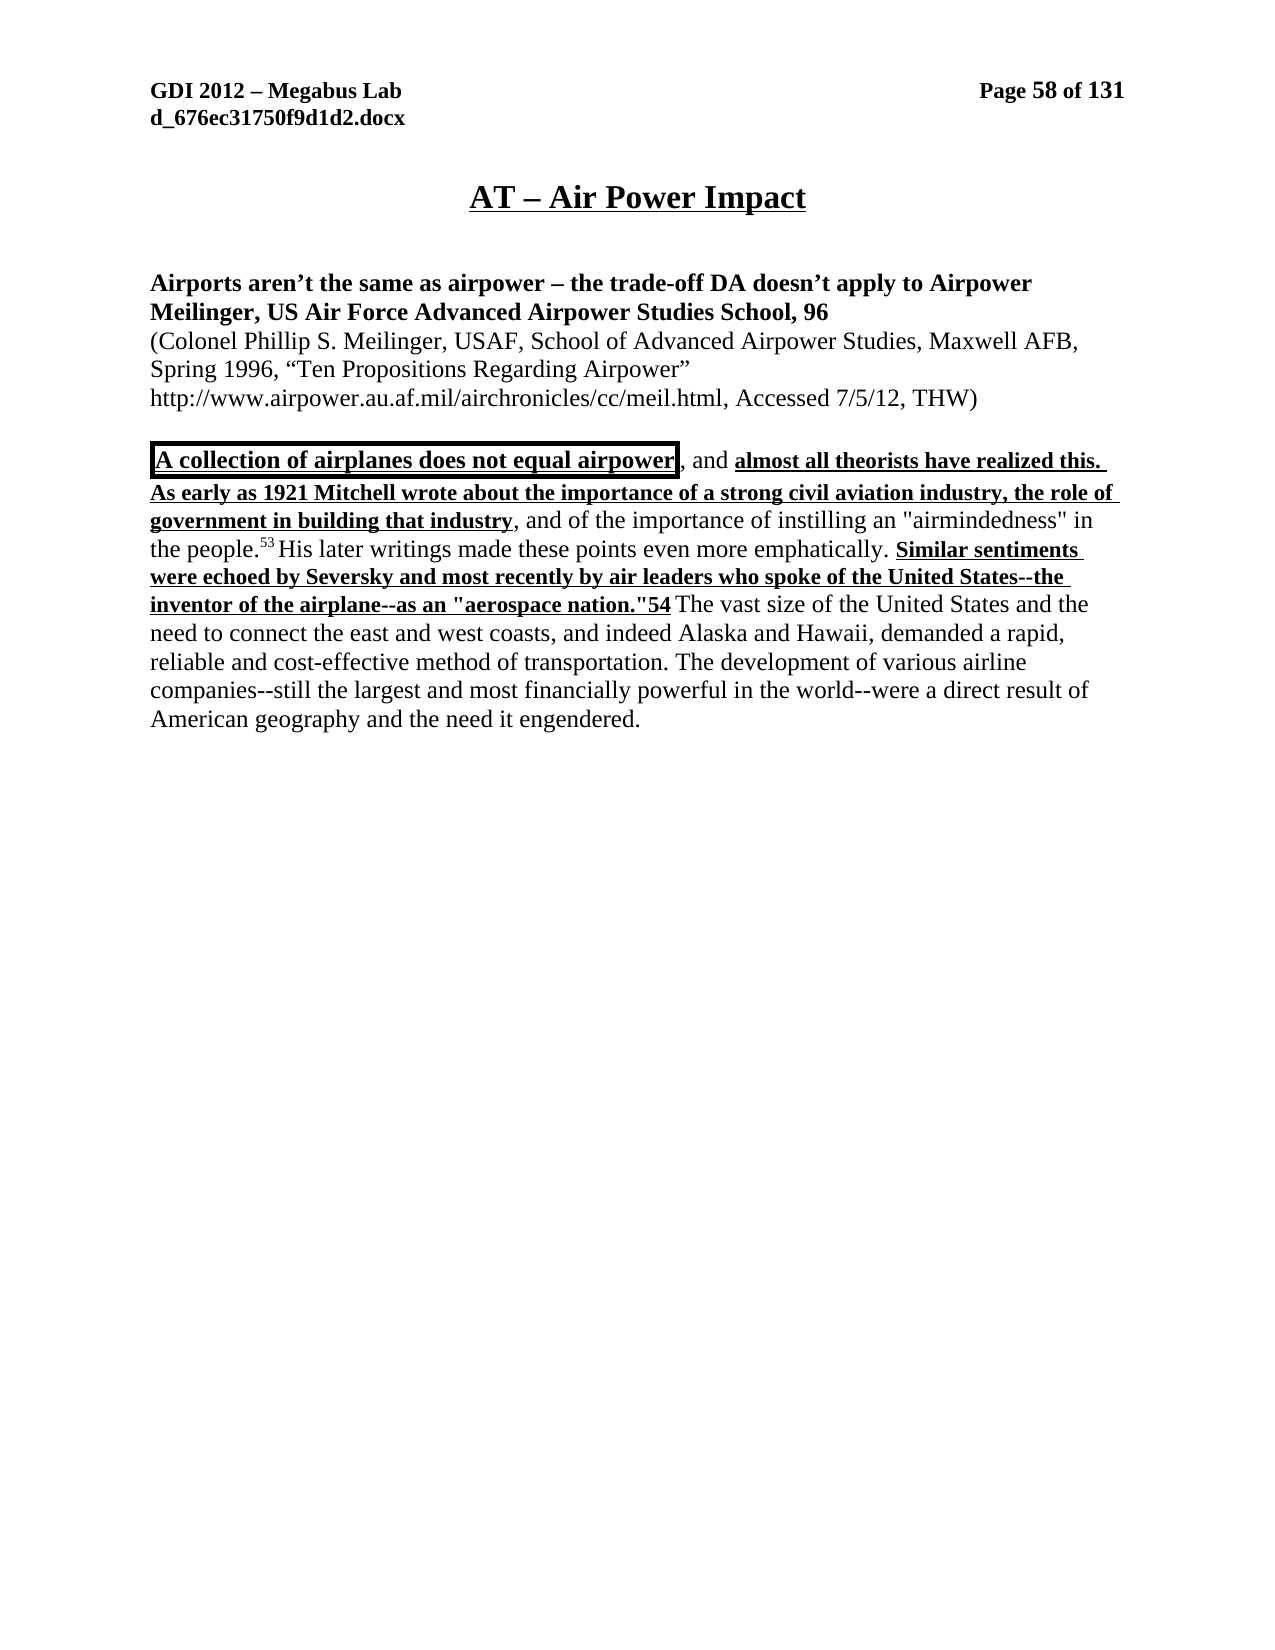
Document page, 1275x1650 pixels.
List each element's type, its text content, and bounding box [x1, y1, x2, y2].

text Airports aren’t the same as airpower – the trade-off DA doesn’t apply to Airpower [150, 268, 1125, 297]
text (Colonel Phillip S. Meilinger, USAF, School of Advanced Airpower Studies, Maxwell AFB, Spring 1996, “Ten Propositions Regarding Airpower” http://www.airpower.au.af.mil/airchronicles/cc/meil.html, Accessed 7/5/12, THW) [150, 326, 1125, 412]
text Meilinger, US Air Force Advanced Airpower Studies School, 96 [150, 297, 1125, 326]
subtitle AT – Air Power Impact [150, 177, 1125, 216]
text A collection of airplanes does not equal airpower, and almost all theorists have realized this. As early as 1921 Mitchell wrote about the importance of a strong civil aviation industry, the role of government in building that industry, and of the importance of instilling an "airmindedness" in the people.53 His later writings made these points even more emphatically. Similar sentiments were echoed by Seversky and most recently by air leaders who spoke of the United States--the inventor of the airplane--as an "aerospace nation."54 The vast size of the United States and the need to connect the east and west coasts, and indeed Alaska and Hawaii, demanded a rapid, reliable and cost-effective method of transportation. The development of various airline companies--still the largest and most financially powerful in the world--were a direct result of American geography and the need it engendered. [150, 441, 1125, 733]
